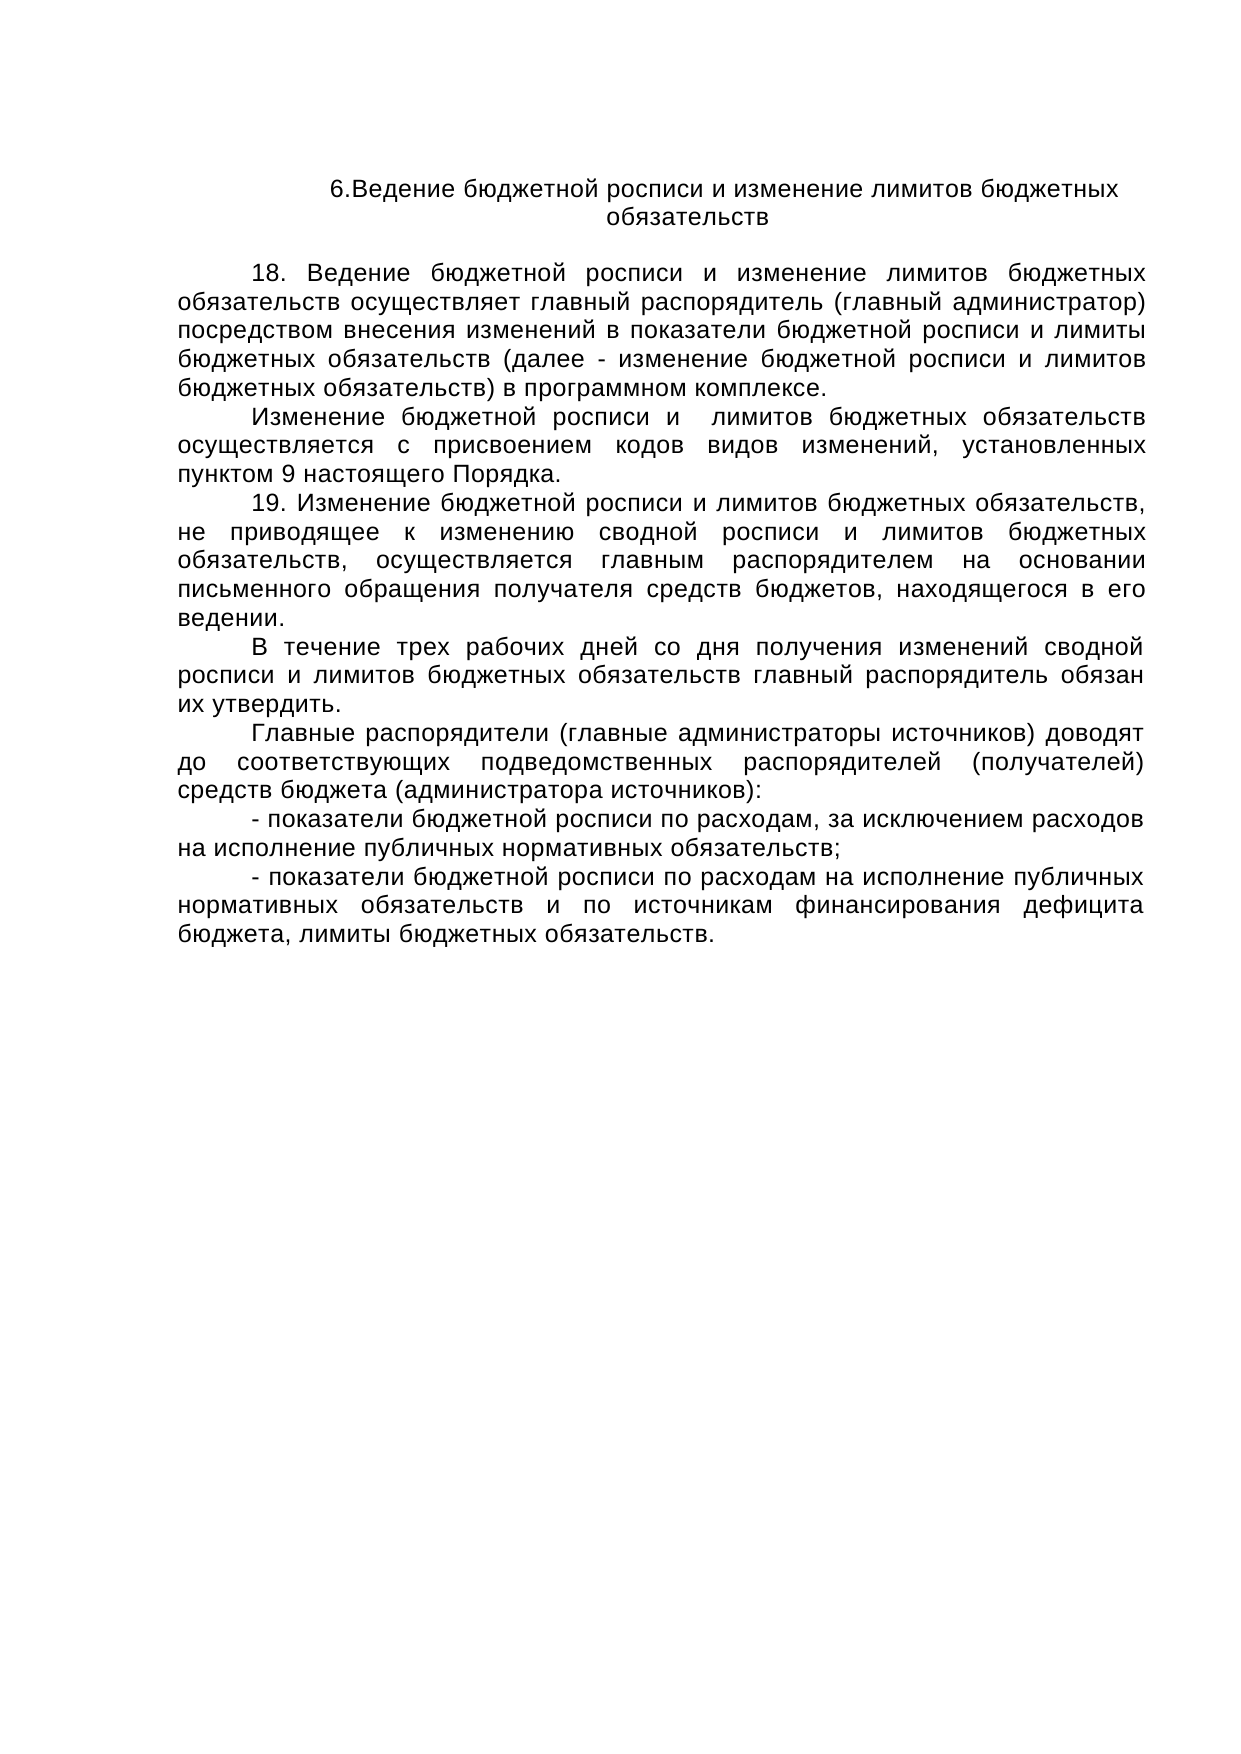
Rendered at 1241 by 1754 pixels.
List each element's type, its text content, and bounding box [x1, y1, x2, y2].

text В течение трех рабочих дней со дня получения изменений сводной росписи и лимитов бюджетных обязательств главный распорядитель обязан их утвердить. [177, 632, 1145, 718]
text 6.Ведение бюджетной росписи и изменение лимитов бюджетных обязательств [251, 174, 1124, 231]
text - показатели бюджетной росписи по расходам, за исключением расходов на исполнение публичных нормативных обязательств; [177, 804, 1145, 862]
text 19. Изменение бюджетной росписи и лимитов бюджетных обязательств, не приводящее к изменению сводной росписи и лимитов бюджетных обязательств, осуществляется главным распорядителем на основании письменного обращения получателя средств бюджетов, находящегося в его ведении. [177, 488, 1147, 632]
text Изменение бюджетной росписи и лимитов бюджетных обязательств осуществляется с присвоением кодов видов изменений, установленных пунктом 9 настоящего Порядка. [177, 402, 1147, 488]
text - показатели бюджетной росписи по расходам на исполнение публичных нормативных обязательств и по источникам финансирования дефицита бюджета, лимиты бюджетных обязательств. [177, 862, 1145, 948]
text 18. Ведение бюджетной росписи и изменение лимитов бюджетных обязательств осуществляет главный распорядитель (главный администратор) посредством внесения изменений в показатели бюджетной росписи и лимиты бюджетных обязательств (далее - изменение бюджетной росписи и лимитов бюджетных обязательств) в программном комплексе. [177, 258, 1147, 402]
text Главные распорядители (главные администраторы источников) доводят до соответствующих подведомственных распорядителей (получателей) средств бюджета (администратора источников): [177, 718, 1145, 804]
